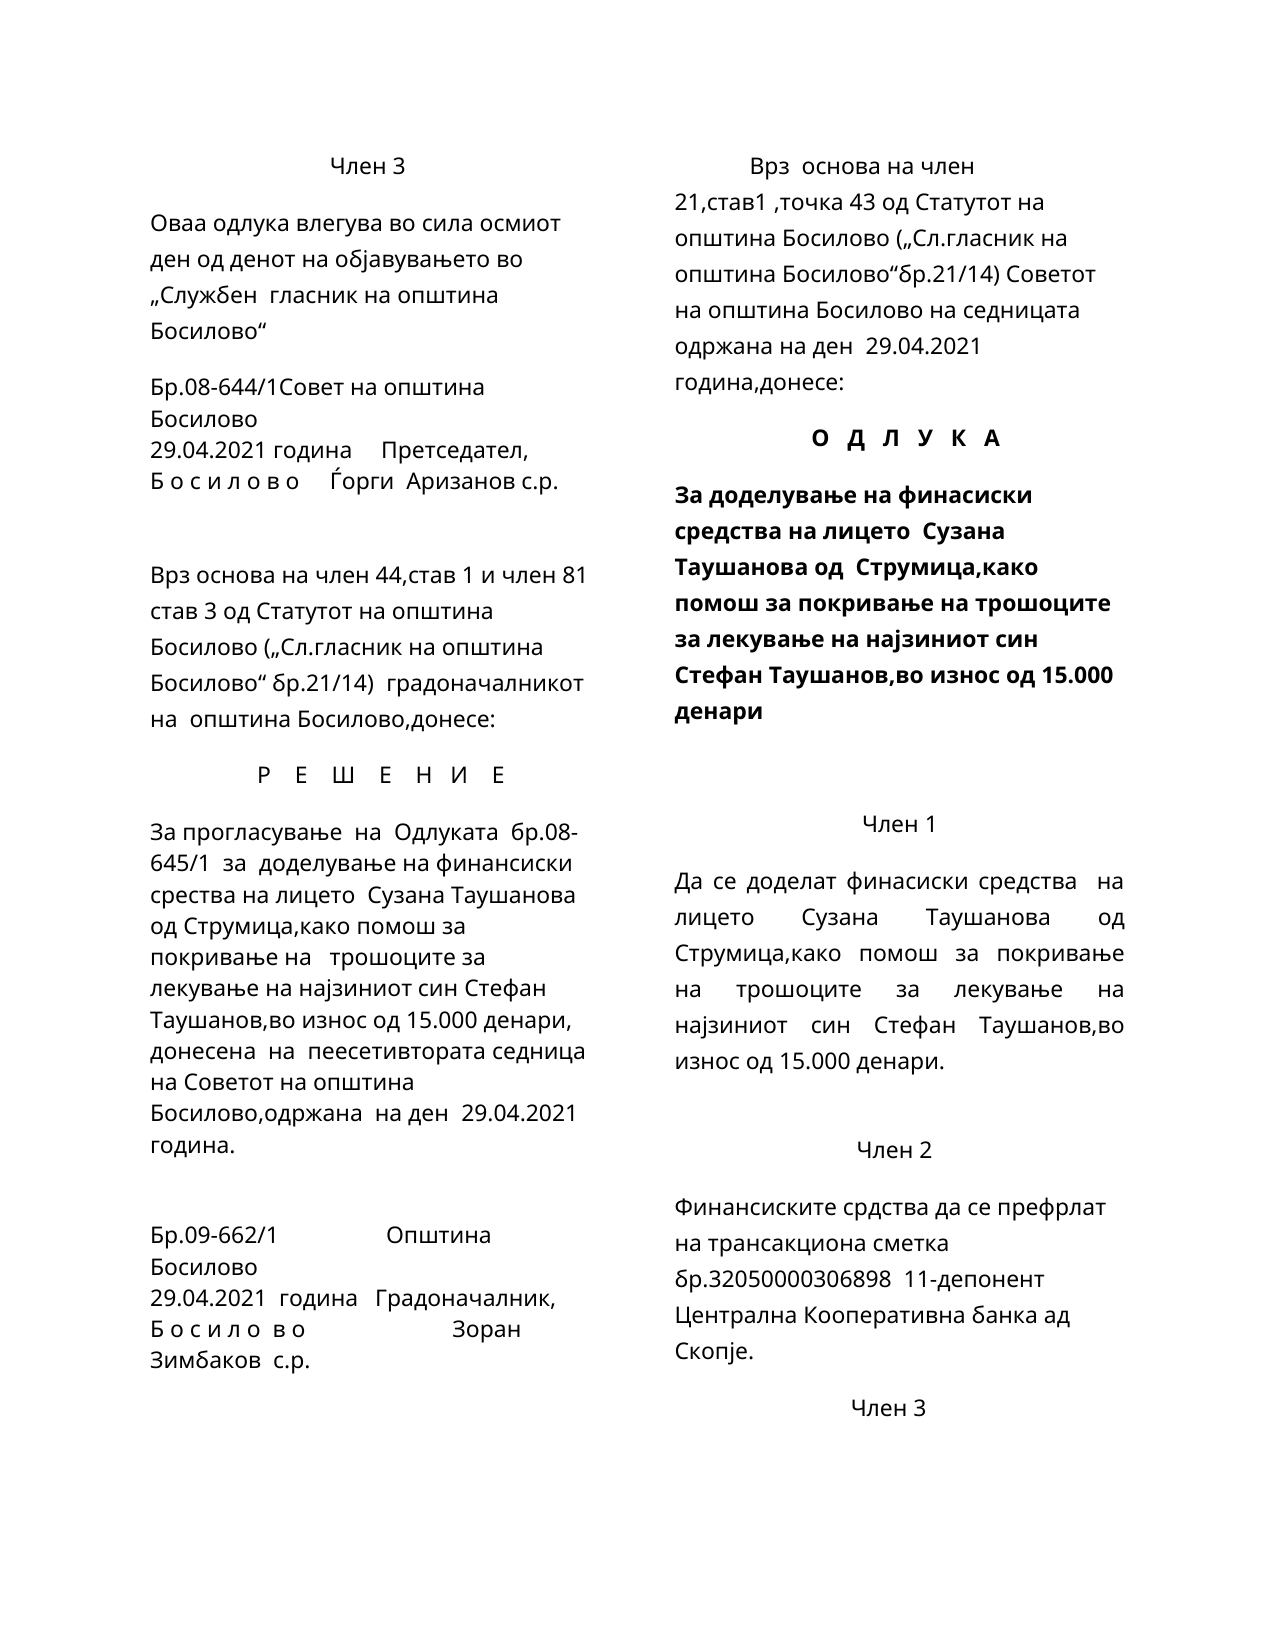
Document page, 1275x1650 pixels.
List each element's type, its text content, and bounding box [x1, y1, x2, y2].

text За доделување на финасиски средства на лицето Сузана Таушанова од Струмица,како помош за покривање на трошоците за лекување на најзиниот син Стефан Таушанов,во износ од 15.000 денари [674, 479, 1125, 726]
text Врз основа на член 21,став1 ,точка 43 од Статутот на општина Босилово („Сл.гласник на општина Босилово“бр.21/14) Советот на општина Босилово на седницата одржана на ден 29.04.2021 година,донесе: [674, 150, 1125, 397]
text Р Е Ш Е Н И Е [150, 759, 601, 791]
text Финансиските срдства да се префрлат на трансакциона сметка бр.32050000306898 11-депонент Централна Кооперативна банка ад Скопје. [674, 1191, 1125, 1366]
text Член 3 [150, 150, 601, 181]
text Член 1 [674, 808, 1125, 839]
text Член 2 [674, 1102, 1125, 1166]
text Да се доделат финасиски средства на лицето Сузана Таушанова од Струмица,како помош за покривање на трошоците за лекување на најзиниот син Стефан Таушанов,во износ од 15.000 денари. [674, 865, 1125, 1076]
text Врз основа на член 44,став 1 и член 81 став 3 од Статутот на општина Босилово („Сл.гласник на општина Босилово“ бр.21/14) градоначалникот на општина Босилово,донесе: [150, 559, 601, 734]
text Член 3 [674, 1392, 1125, 1423]
text 29.04.2021 година Градоначалник, [150, 1282, 601, 1313]
text О Д Л У К А [674, 422, 1125, 454]
text Бр.09-662/1 Општина Босилово [150, 1219, 601, 1282]
text Б о с и л о в о Зоран Зимбаков с.р. [150, 1313, 601, 1375]
text 29.04.2021 година Претседател, [150, 434, 601, 465]
text Бр.08-644/1Совет на општина Босилово [150, 371, 601, 434]
text За прогласување на Одлуката бр.08-645/1 за доделување на финансиски срества на лицето Сузана Таушанова од Струмица,како помош за покривање на трошоците за лекување на најзиниот син Стефан Таушанов,во износ од 15.000 денари, донесена на пеесетивтората седница на Советот на општина Босилово,одржана на ден 29.04.2021 година. [150, 816, 601, 1160]
text Б о с и л о в о Ѓорги Аризанов с.р. [150, 465, 601, 496]
text Оваа одлука влегува во сила осмиот ден од денот на објавувањето во „Службен гласник на општина Босилово“ [150, 207, 601, 346]
